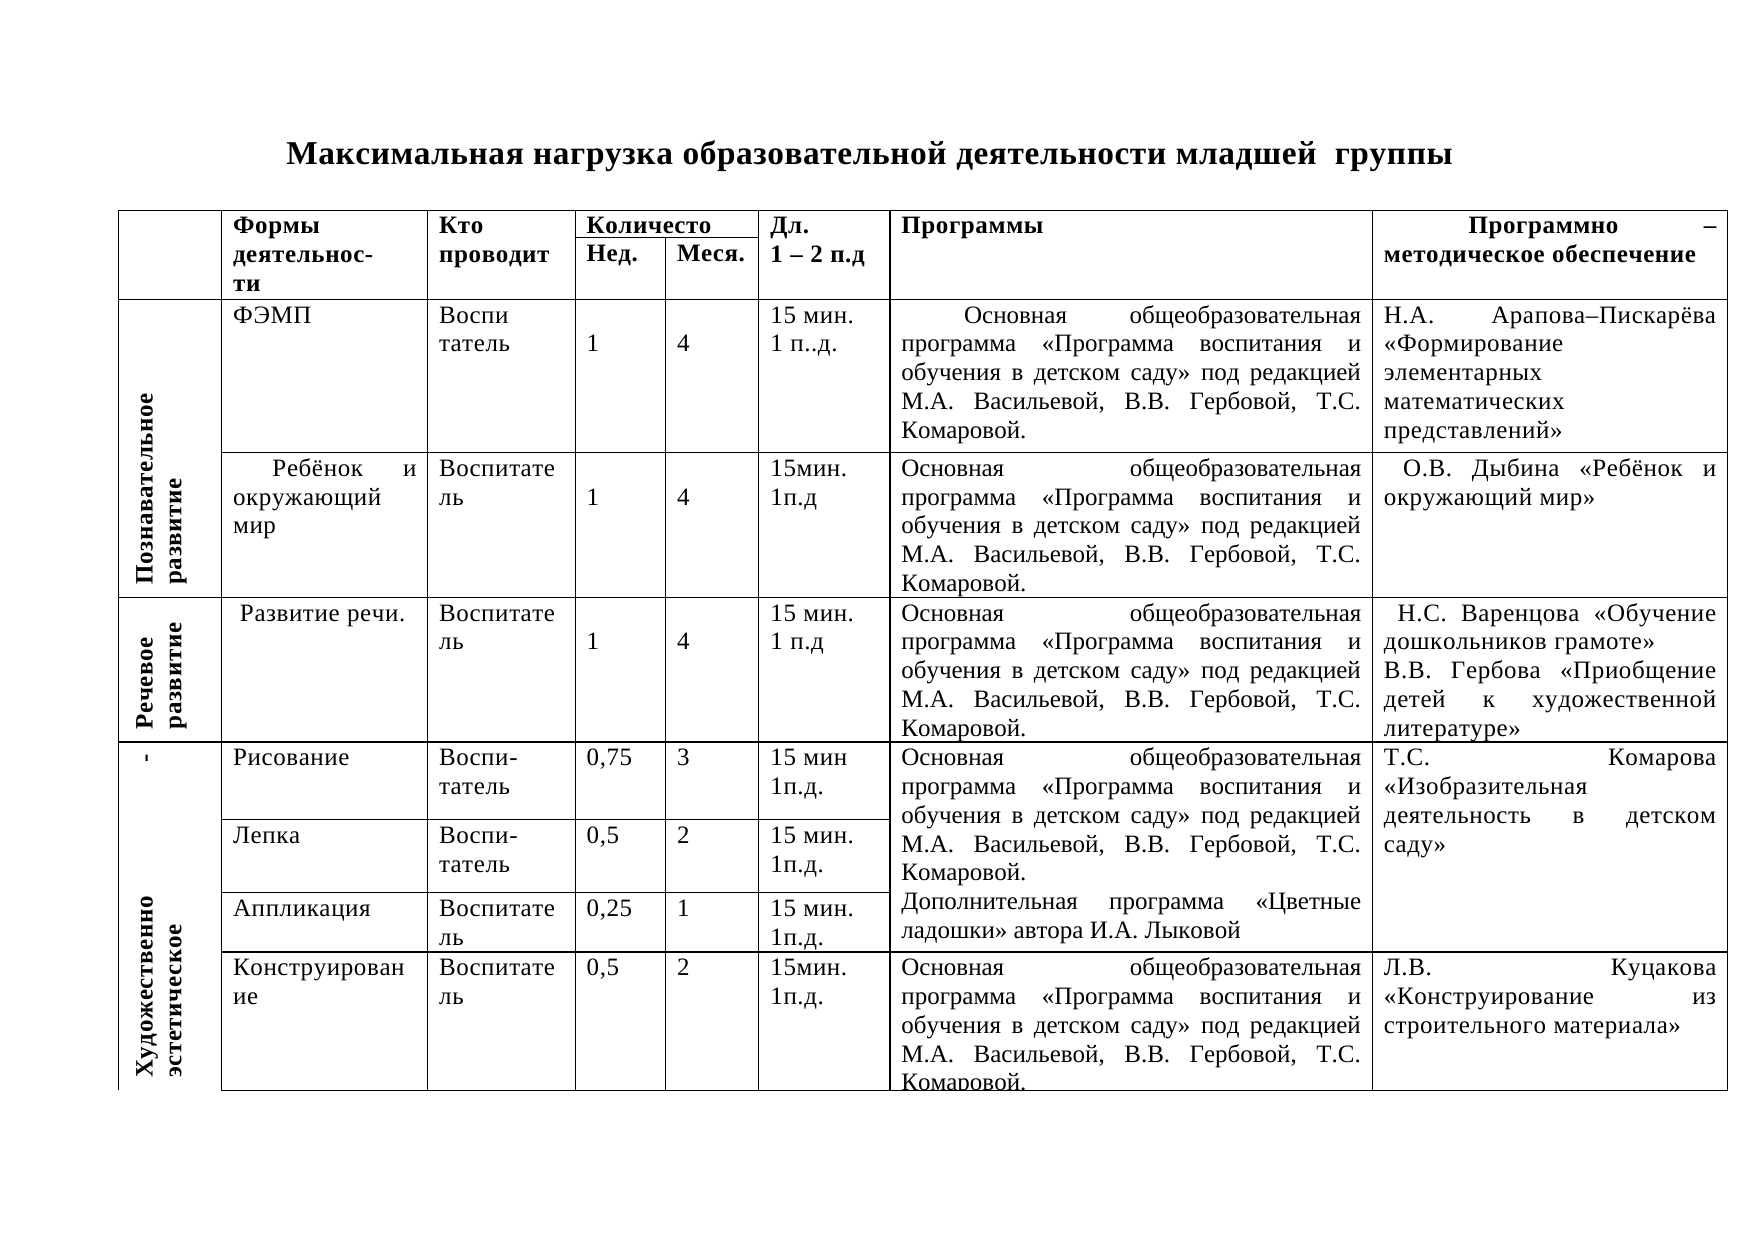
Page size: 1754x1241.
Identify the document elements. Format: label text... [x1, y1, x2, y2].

table_cell 15 мин. 1 п.д [759, 598, 889, 741]
table_cell Воспи-татель [428, 743, 575, 819]
table_cell Основная общеобразовательная программа «Программа воспитания и обучения в детском саду» под редакцией М.А. Васильевой, В.В. Гербовой, Т.С. Комаровой. [891, 453, 1372, 597]
table_cell Н.С. Варенцова «Обучение дошкольников грамоте» В.В. Гербова «Приобщение детей к художественной литературе» [1373, 598, 1727, 741]
table_header Программы [891, 211, 1372, 299]
table_cell 0,25 [576, 893, 665, 951]
table_cell 0,5 [576, 820, 665, 892]
table_header [119, 211, 221, 299]
table_cell Развитие речи. [222, 598, 427, 741]
table_header Дл. 1 – 2 п.д [759, 211, 889, 299]
table_cell 1 [666, 893, 758, 951]
table_header Программно – методическое обеспечение [1373, 211, 1727, 299]
table_cell 1 [576, 453, 665, 597]
table_cell Ребёнок и окружающий мир [222, 453, 427, 597]
table_cell Воспитатель [428, 893, 575, 951]
table_cell Воспи татель [428, 300, 575, 452]
table_cell Основная общеобразовательная программа «Программа воспитания и обучения в детском саду» под редакцией М.А. Васильевой, В.В. Гербовой, Т.С. Комаровой. [891, 300, 1372, 452]
table_cell 1 [576, 598, 665, 741]
table_cell 15 мин 1п.д. [759, 743, 889, 819]
table_cell Т.С. Комарова «Изобразительная деятельность в детском саду» [1373, 743, 1727, 951]
table_cell 4 [666, 453, 758, 597]
table_cell 3 [666, 743, 758, 819]
table_cell 0,75 [576, 743, 665, 819]
table_header Кто проводит [428, 211, 575, 299]
table_cell Аппликация [222, 893, 427, 951]
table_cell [891, 953, 1372, 1090]
table_header Количесто [576, 211, 758, 237]
table_cell 15 мин. 1 п..д. [759, 300, 889, 452]
table_cell Художественно - эстетическое [119, 743, 221, 1090]
table_cell 15 мин. 1п.д. [759, 820, 889, 892]
table_cell 4 [666, 598, 758, 741]
table_cell 4 [666, 300, 758, 452]
table_cell Познавательное развитие [119, 300, 221, 597]
table_cell Меся. [666, 238, 758, 299]
table_cell 0,5 [576, 953, 665, 1090]
table_cell Н.А. Арапова–Пискарёва «Формирование элементарных математических представлений» [1373, 300, 1727, 452]
table_cell 15 мин. 1п.д. [759, 893, 889, 951]
table_cell О.В. Дыбина «Ребёнок и окружающий мир» [1373, 453, 1727, 597]
table_cell 1 [576, 300, 665, 452]
table_cell Конструирование [222, 953, 427, 1090]
table_cell ФЭМП [222, 300, 427, 452]
table_header Формы деятельнос- ти [222, 211, 427, 299]
table_cell Основная общеобразовательная программа «Программа воспитания и обучения в детском саду» под редакцией М.А. Васильевой, В.В. Гербовой, Т.С. Комаровой. [891, 598, 1372, 741]
table_cell Нед. [576, 238, 665, 299]
table_cell Воспитатель [428, 953, 575, 1090]
table_cell 15мин. 1п.д [759, 453, 889, 597]
table_cell 2 [666, 820, 758, 892]
table_cell 2 [666, 953, 758, 1090]
table_cell Воспи- татель [428, 820, 575, 892]
table_cell Воспитатель [428, 453, 575, 597]
table_cell Л.В. Куцакова «Конструирование из строительного материала» [1373, 953, 1727, 1090]
table_cell Воспитатель [428, 598, 575, 741]
table_cell Речевое развитие [119, 598, 221, 741]
table_cell 15мин. 1п.д. [759, 953, 889, 1090]
text Максимальная нагрузка образовательной деятельности младшей группы [133, 133, 1607, 171]
table_cell Лепка [222, 820, 427, 892]
table_cell Основная общеобразовательная программа «Программа воспитания и обучения в детском саду» под редакцией М.А. Васильевой, В.В. Гербовой, Т.С. Комаровой. Дополнительная программа «Цветные ладошки» автора И.А. Лыковой [891, 743, 1372, 951]
table_cell Рисование [222, 743, 427, 819]
